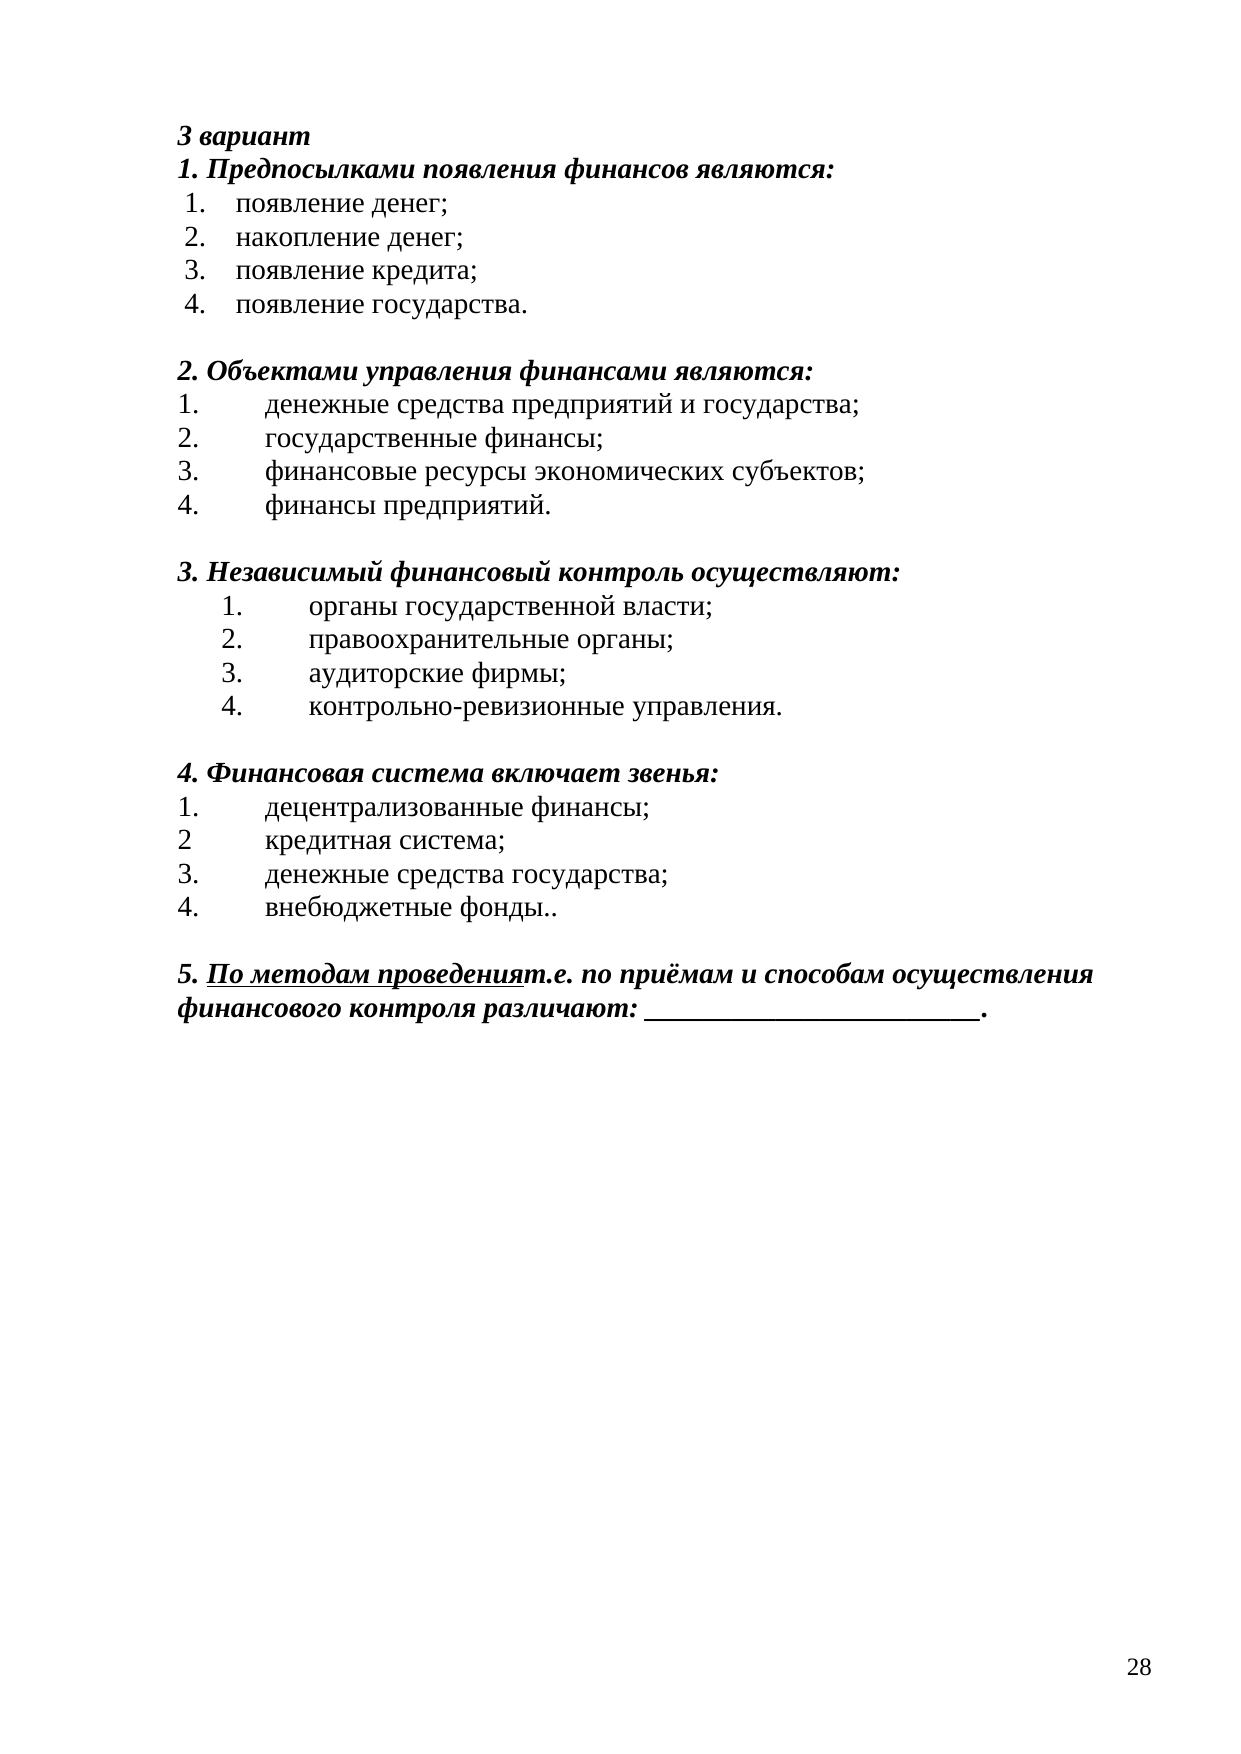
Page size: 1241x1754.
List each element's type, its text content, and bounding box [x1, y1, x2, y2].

text 1. органы государственной власти; [177, 588, 1152, 621]
text 1. Предпосылками появления финансов являются: [177, 152, 1152, 185]
text 2. Объектами управления финансами являются: [177, 353, 1152, 386]
text 4. Финансовая система включает звенья: [177, 755, 1152, 789]
text 4. финансы предприятий. [177, 487, 1152, 521]
text 2. государственные финансы; [177, 420, 1152, 453]
text 3. аудиторские фирмы; [177, 655, 1152, 688]
list появление кредита; [184, 252, 1152, 286]
text 4. внебюджетные фонды.. [177, 889, 1152, 923]
text 1. децентрализованные финансы; [177, 789, 1152, 822]
list появление государства. [184, 286, 1152, 319]
text 4. контрольно-ревизионные управления. [177, 688, 1152, 722]
text 2. правоохранительные органы; [177, 621, 1152, 655]
text 5. По методам проведеният.е. по приёмам и способам осуществления финансового контроля различают: _______________________. [177, 957, 1152, 1024]
text 3. финансовые ресурсы экономических субъектов; [177, 453, 1152, 487]
list накопление денег; [184, 219, 1152, 252]
text 3 вариант [177, 118, 1152, 152]
list появление денег; [184, 185, 1152, 219]
text 3. Независимый финансовый контроль осуществляют: [177, 554, 1152, 588]
text 2 кредитная система; [177, 822, 1152, 856]
text 3. денежные средства государства; [177, 856, 1152, 889]
text 1. денежные средства предприятий и государства; [177, 386, 1152, 420]
